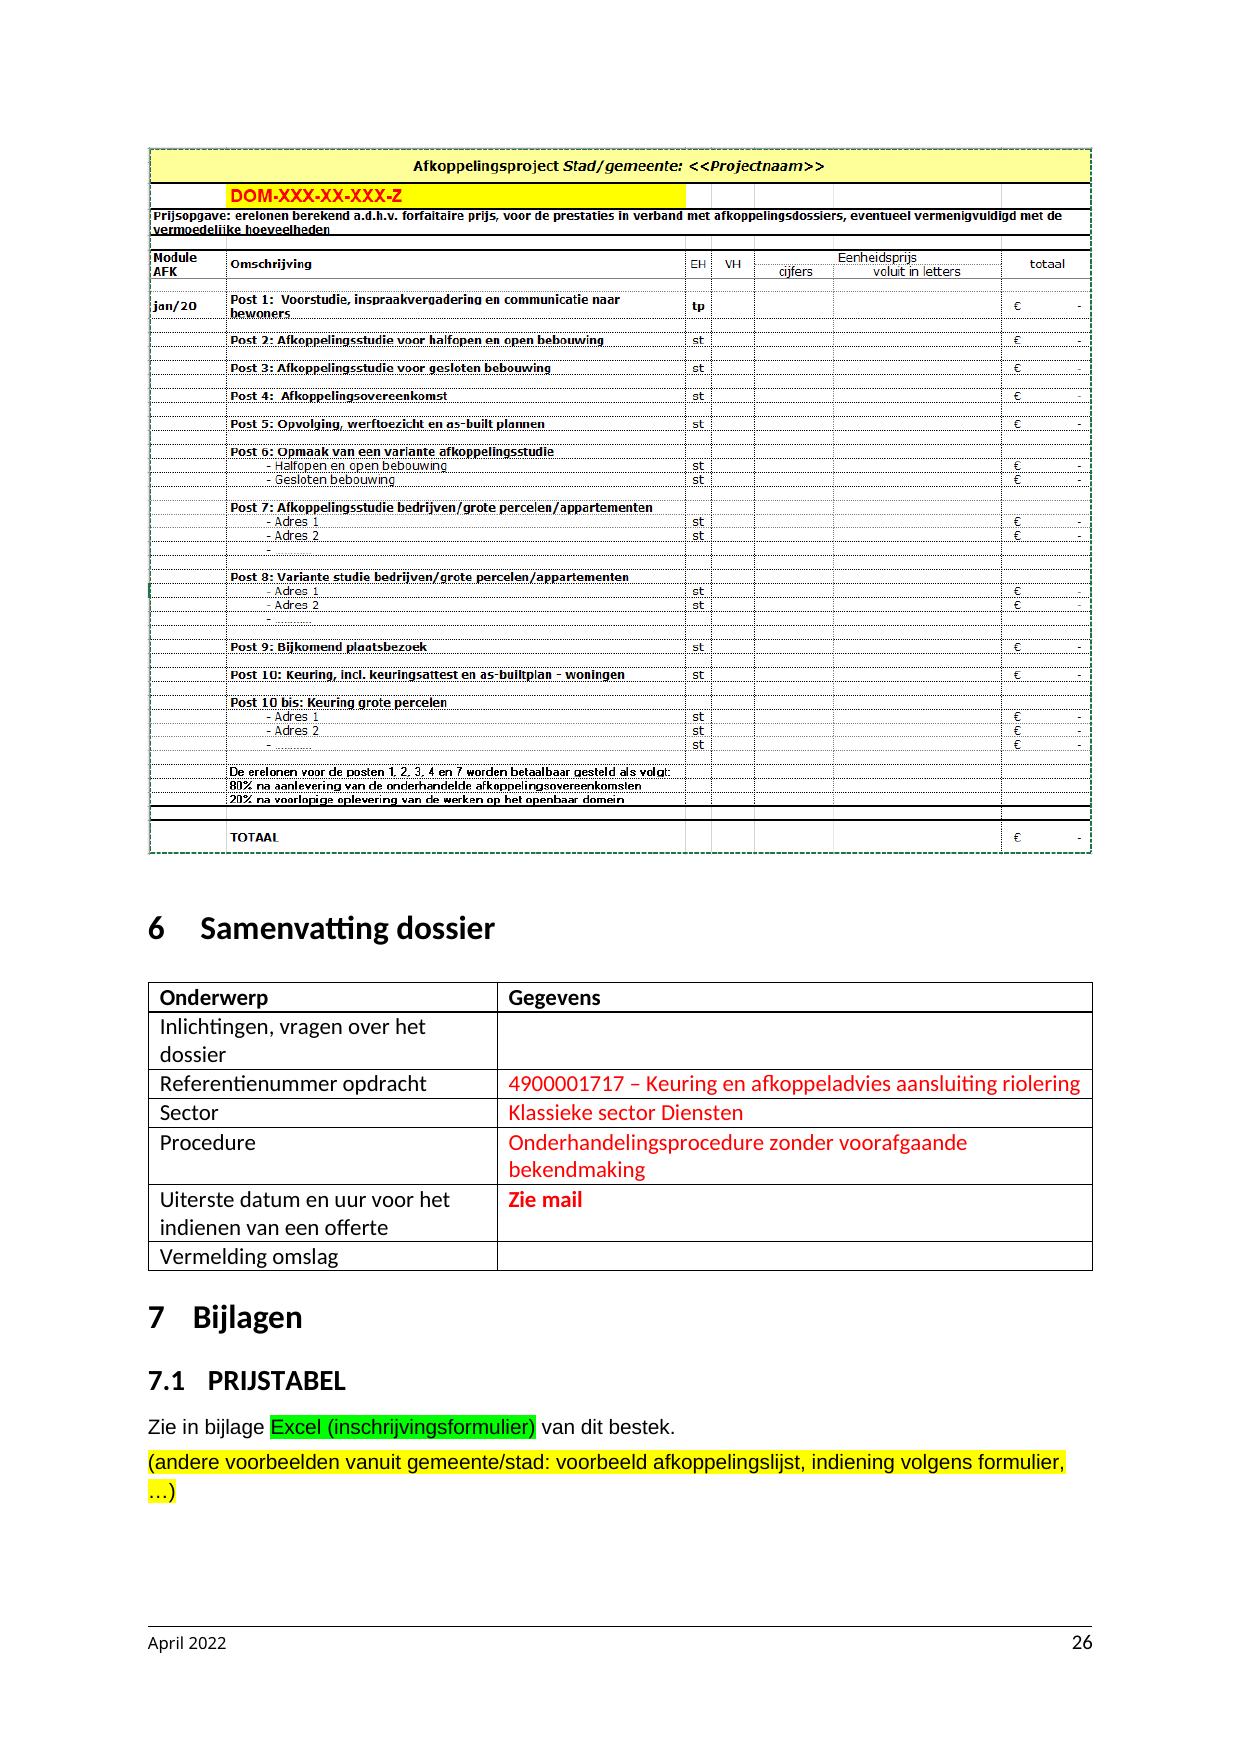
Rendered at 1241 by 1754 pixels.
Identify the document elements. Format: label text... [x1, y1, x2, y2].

table_cell Uiterste datum en uur voor het indienen van een offerte [149, 1185, 497, 1241]
subtitle Prijstabel [148, 1362, 1092, 1397]
text Zie in bijlage Excel (inschrijvingsformulier) van dit bestek. [148, 1410, 1092, 1439]
subtitle Samenvatting dossier [148, 907, 1092, 948]
table_cell Sector [149, 1099, 497, 1127]
table_cell Vermelding omslag [149, 1242, 497, 1270]
text (andere voorbeelden vanuit gemeente/stad: voorbeeld afkoppelingslijst, indiening volgens formulier,…) [148, 1445, 1092, 1503]
table_cell Referentienummer opdracht [149, 1070, 497, 1097]
subtitle Bijlagen [148, 1296, 1092, 1337]
table_cell [498, 1013, 1092, 1068]
table_cell Inlichtingen, vragen over het dossier [149, 1013, 497, 1068]
table_cell Klassieke sector Diensten [498, 1099, 1092, 1127]
table_header Gegevens [498, 983, 1092, 1011]
table_cell Onderhandelingsprocedure zonder voorafgaande bekendmaking [498, 1128, 1092, 1184]
table_header Onderwerp [149, 983, 497, 1011]
table_cell Procedure [149, 1128, 497, 1184]
table_cell Zie mail [498, 1185, 1092, 1241]
table_cell 4900001717 – Keuring en afkoppeladvies aansluiting riolering [498, 1070, 1092, 1097]
picture [147, 147, 1093, 855]
table_cell [498, 1242, 1092, 1270]
